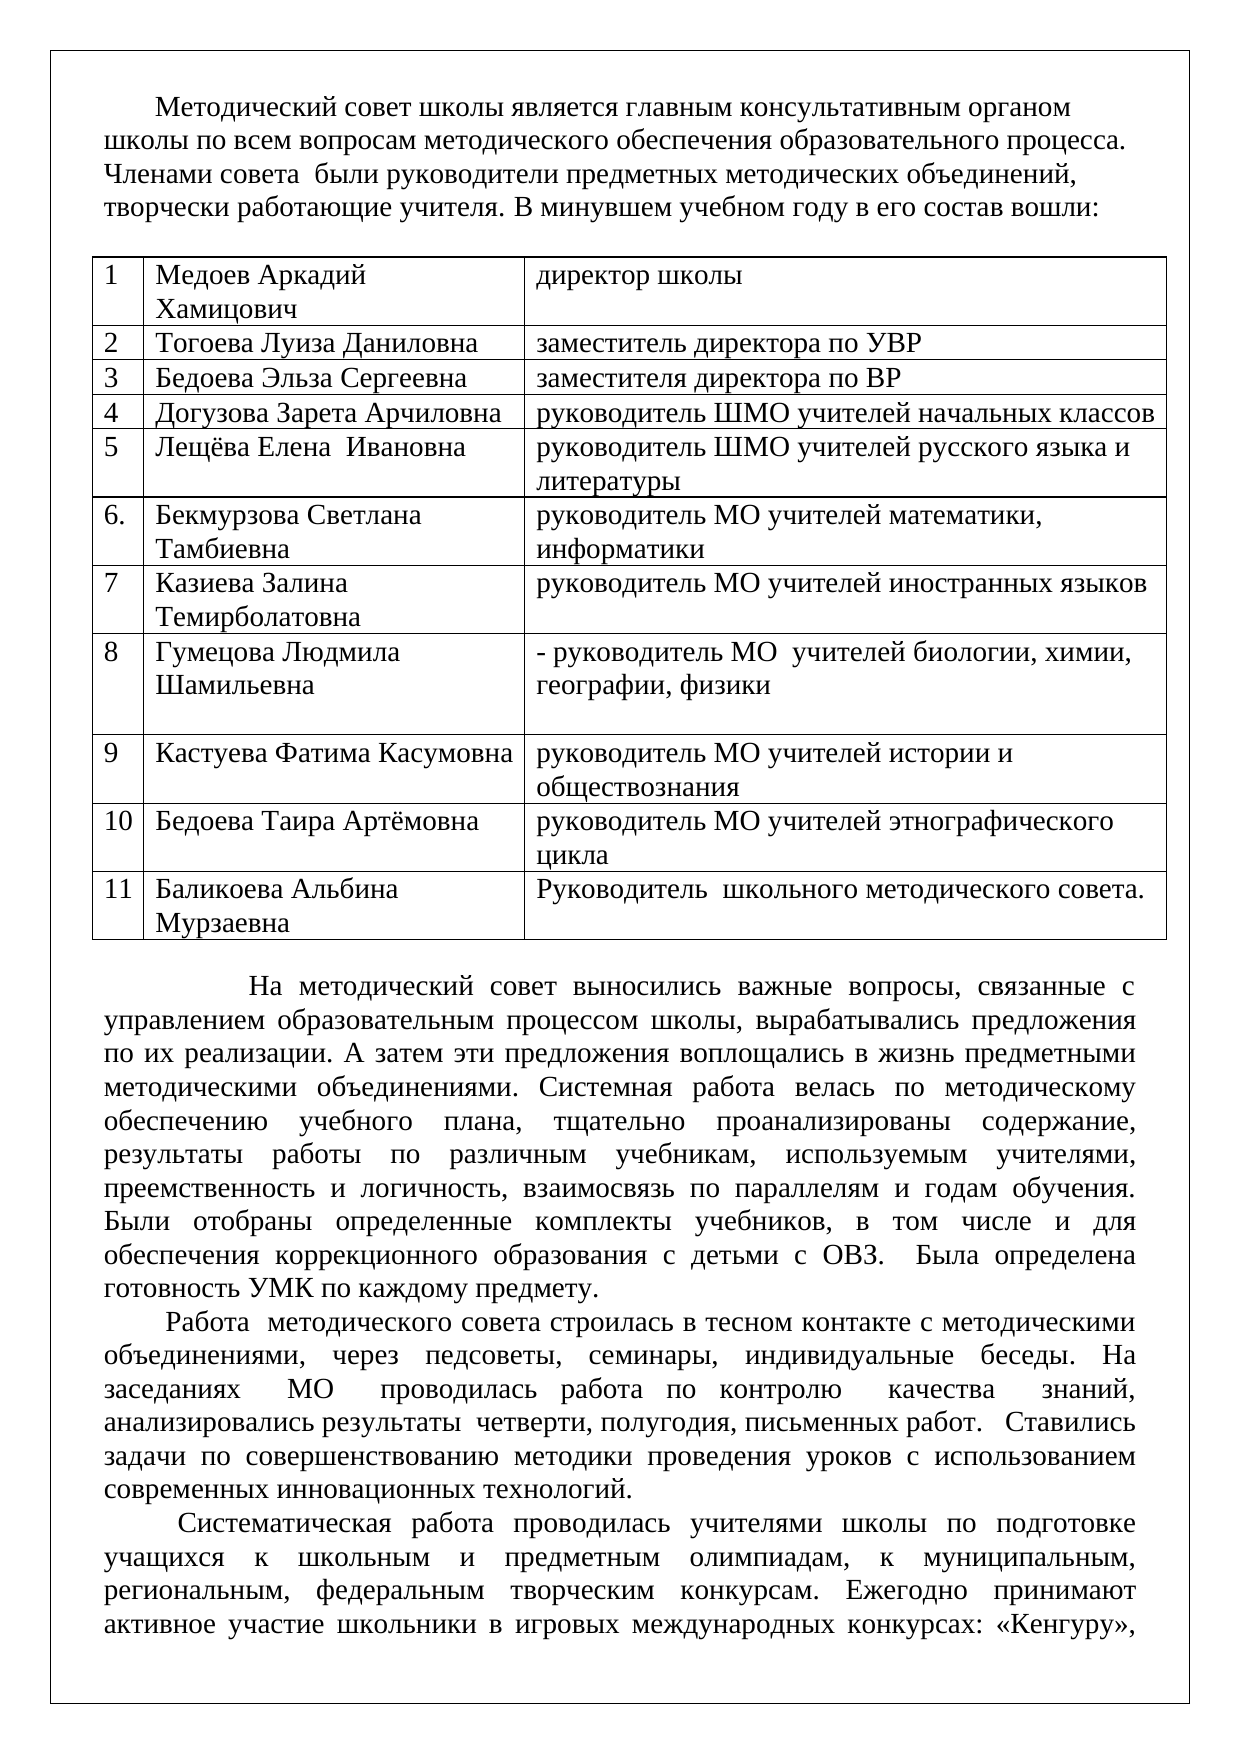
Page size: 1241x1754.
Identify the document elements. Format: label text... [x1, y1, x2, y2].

table_cell Лещёва Елена Ивановна [144, 429, 524, 496]
text На методический совет выносились важные вопросы, связанные с управлением образовательным процессом школы, вырабатывались предложения по их реализации. А затем эти предложения воплощались в жизнь предметными методическими объединениями. Системная работа велась по методическому обеспечению учебного плана, тщательно проанализированы содержание, результаты работы по различным учебникам, используемым учителями, преемственность и логичность, взаимосвязь по параллелям и годам обучения. Были отобраны определенные комплекты учебников, в том числе и для обеспечения коррекционного образования с детьми с ОВЗ. Была определена готовность УМК по каждому предмету. [103, 968, 1137, 1304]
table_cell Догузова Зарета Арчиловна [144, 395, 524, 428]
table_cell Тогоева Луиза Даниловна [144, 326, 524, 359]
table_cell 8 [93, 634, 143, 734]
table_cell 10 [93, 804, 143, 871]
text Методический совет школы является главным консультативным органом школы по всем вопросам методического обеспечения образовательного процесса. Членами совета были руководители предметных методических объединений, творчески работающие учителя. В минувшем учебном году в его состав вошли: [103, 89, 1137, 223]
table_cell Гумецова Людмила Шамильевна [144, 634, 524, 734]
table_cell руководитель МО учителей этнографического цикла [525, 804, 1166, 871]
table_cell 9 [93, 735, 143, 802]
table_header директор школы [525, 258, 1166, 324]
table_cell 7 [93, 566, 143, 633]
table_cell 5 [93, 429, 143, 496]
table_cell заместитель директора по УВР [525, 326, 1166, 359]
table_cell 4 [93, 395, 143, 428]
table_cell руководитель МО учителей иностранных языков [525, 566, 1166, 633]
table_cell 3 [93, 360, 143, 394]
table_header Медоев Аркадий Хамицович [144, 258, 524, 324]
text Работа методического совета строилась в тесном контакте с методическими объединениями, через педсоветы, семинары, индивидуальные беседы. На заседаниях МО проводилась работа по контролю качества знаний, анализировались результаты четверти, полугодия, письменных работ. Ставились задачи по совершенствованию методики проведения уроков с использованием современных инновационных технологий. [103, 1304, 1137, 1505]
table_cell 11 [93, 872, 143, 939]
table_cell Бедоева Эльза Сергеевна [144, 360, 524, 394]
table_cell Бекмурзова Светлана Тамбиевна [144, 498, 524, 564]
table_cell заместителя директора по ВР [525, 360, 1166, 394]
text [103, 1505, 1137, 1639]
table_cell Руководитель школьного методического совета. [525, 872, 1166, 939]
table_cell руководитель ШМО учителей начальных классов [525, 395, 1166, 428]
table_cell - руководитель МО учителей биологии, химии, географии, физики [525, 634, 1166, 734]
table_cell Казиева Залина Темирболатовна [144, 566, 524, 633]
table_cell 6. [93, 498, 143, 564]
table_cell Баликоева Альбина Мурзаевна [144, 872, 524, 939]
table_cell 2 [93, 326, 143, 359]
table_cell Бедоева Таира Артёмовна [144, 804, 524, 871]
table_cell руководитель МО учителей математики, информатики [525, 498, 1166, 564]
table_cell Кастуева Фатима Касумовна [144, 735, 524, 802]
table_header 1 [93, 258, 143, 324]
table_cell руководитель МО учителей истории и обществознания [525, 735, 1166, 802]
table_cell руководитель ШМО учителей русского языка и литературы [525, 429, 1166, 496]
